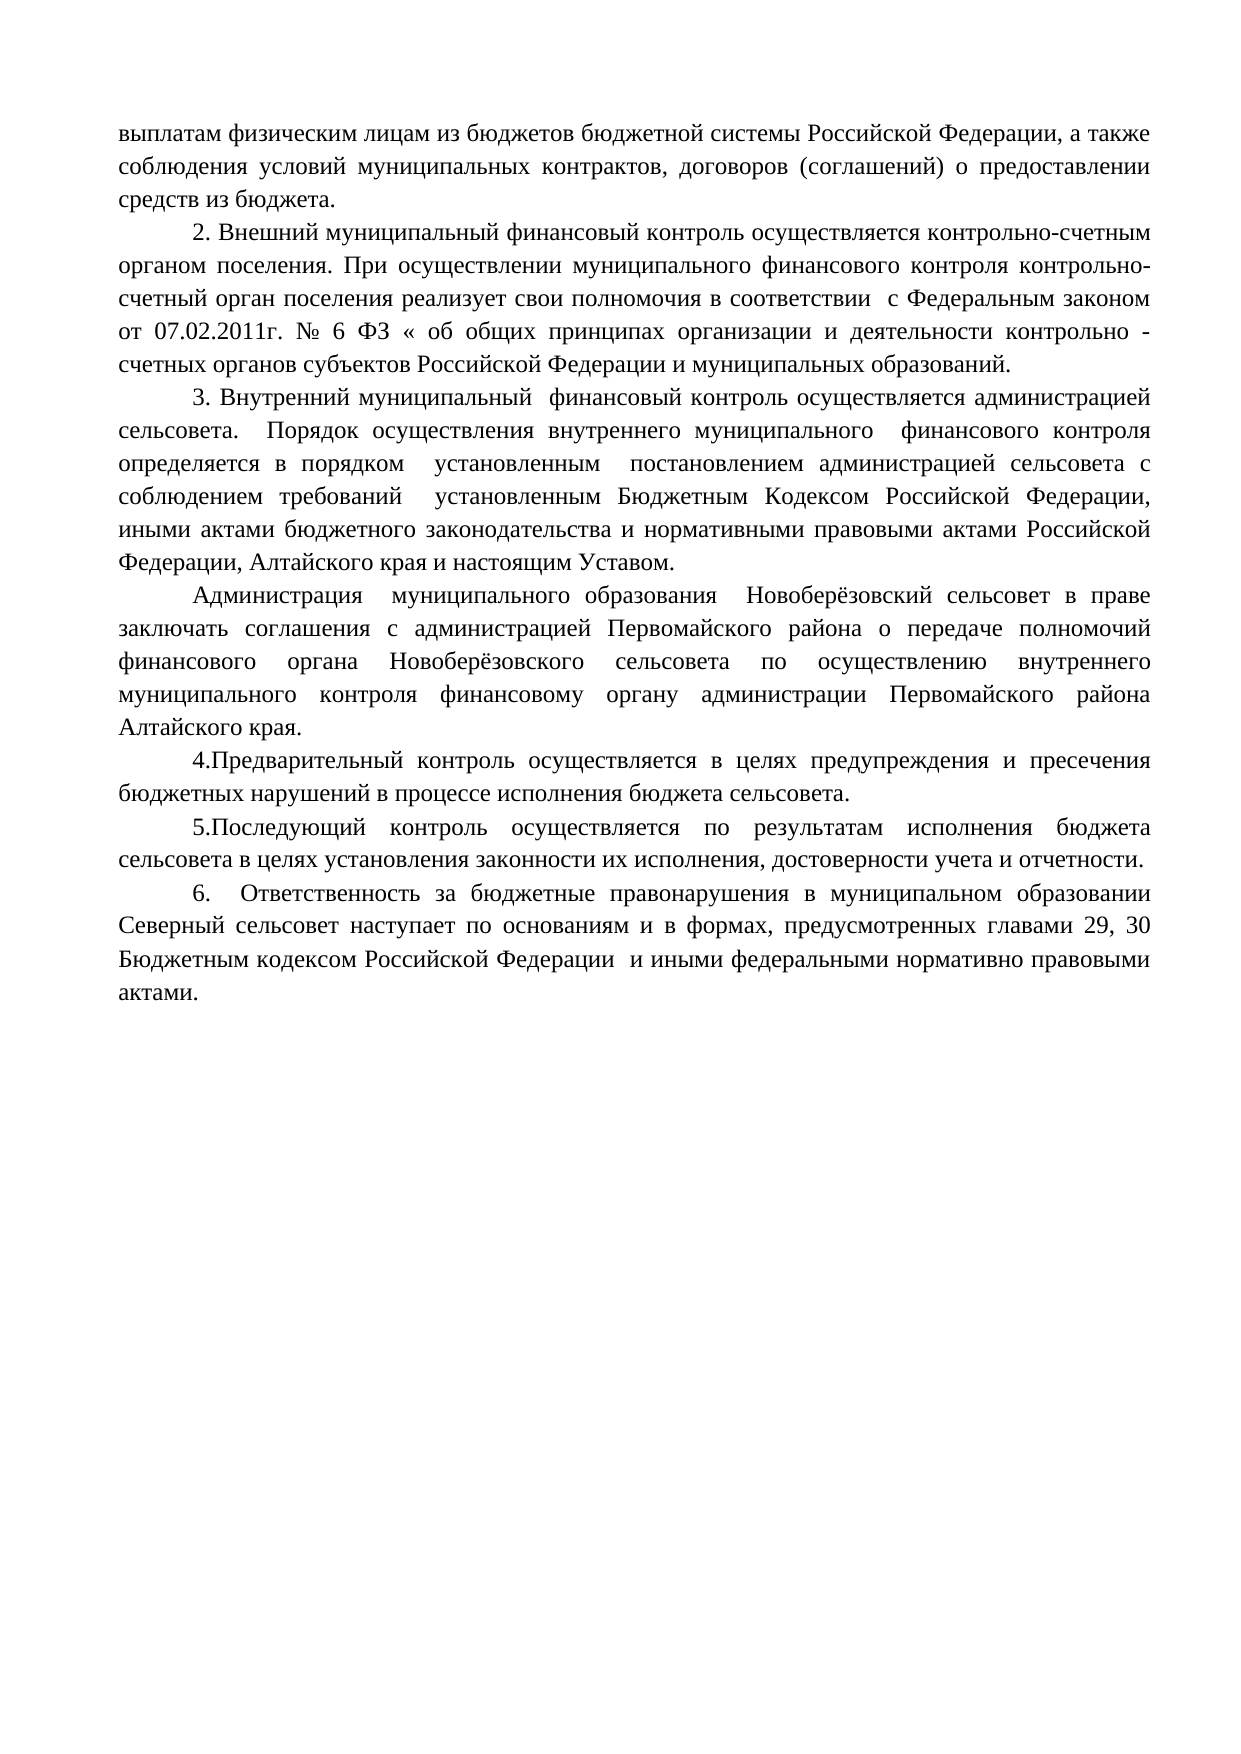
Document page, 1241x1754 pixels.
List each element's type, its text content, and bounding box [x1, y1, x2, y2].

text Администрация муниципального образования Новоберёзовский сельсовет в праве заключать соглашения с администрацией Первомайского района о передаче полномочий финансового органа Новоберёзовского сельсовета по осуществлению внутреннего муниципального контроля финансовому органу администрации Первомайского района Алтайского края. [118, 580, 1152, 741]
text 6. Ответственность за бюджетные правонарушения в муниципальном образовании Северный сельсовет наступает по основаниям и в формах, предусмотренных главами 29, 30 Бюджетным кодексом Российской Федерации и иными федеральными нормативно правовыми актами. [118, 878, 1152, 1005]
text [118, 118, 1152, 213]
text 3. Внутренний муниципальный финансовый контроль осуществляется администрацией сельсовета. Порядок осуществления внутреннего муниципального финансового контроля определяется в порядком установленным постановлением администрацией сельсовета с соблюдением требований установленным Бюджетным Кодексом Российской Федерации, иными актами бюджетного законодательства и нормативными правовыми актами Российской Федерации, Алтайского края и настоящим Уставом. [118, 382, 1152, 576]
text 5.Последующий контроль осуществляется по результатам исполнения бюджета сельсовета в целях установления законности их исполнения, достоверности учета и отчетности. [118, 812, 1152, 873]
text 2. Внешний муниципальный финансовый контроль осуществляется контрольно-счетным органом поселения. При осуществлении муниципального финансового контроля контрольно- счетный орган поселения реализует свои полномочия в соответствии с Федеральным законом от 07.02.2011г. № 6 ФЗ « об общих принципах организации и деятельности контрольно - счетных органов субъектов Российской Федерации и муниципальных образований. [118, 217, 1152, 378]
text 4.Предварительный контроль осуществляется в целях предупреждения и пресечения бюджетных нарушений в процессе исполнения бюджета сельсовета. [118, 746, 1152, 807]
